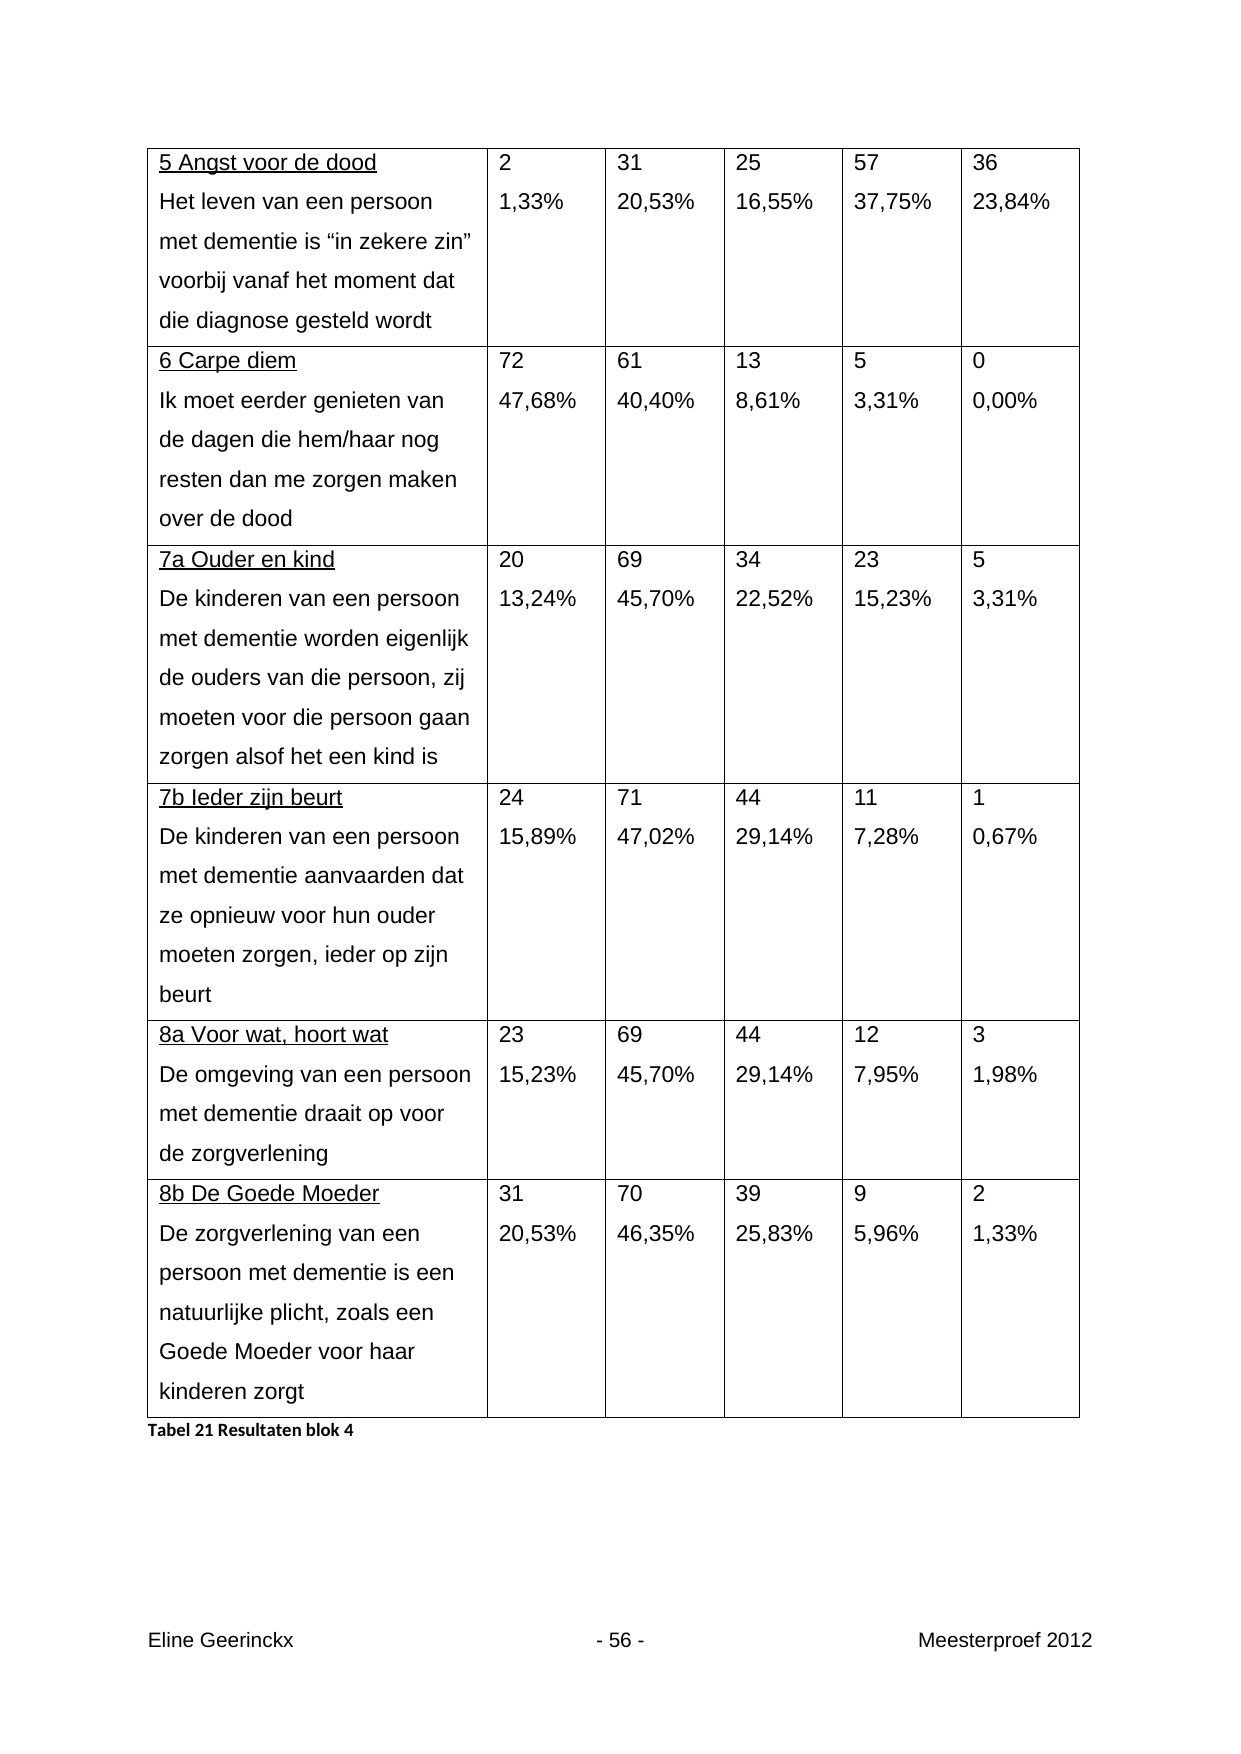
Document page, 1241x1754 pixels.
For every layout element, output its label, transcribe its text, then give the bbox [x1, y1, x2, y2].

table_cell 39 25,83% [725, 1180, 842, 1417]
table_cell 31 20,53% [606, 149, 724, 346]
table_cell 5 3,31% [843, 347, 961, 544]
table_cell 70 46,35% [606, 1180, 724, 1417]
table_cell 23 15,23% [488, 1021, 605, 1179]
table_cell 7a Ouder en kind De kinderen van een persoon met dementie worden eigenlijk de ouders van die persoon, zij moeten voor die persoon gaan zorgen alsof het een kind is [148, 546, 487, 782]
table_cell 25 16,55% [725, 149, 842, 346]
table_cell 6 Carpe diem Ik moet eerder genieten van de dagen die hem/haar nog resten dan me zorgen maken over de dood [148, 347, 487, 544]
table_cell 57 37,75% [843, 149, 961, 346]
table_cell 5 Angst voor de dood Het leven van een persoon met dementie is “in zekere zin” voorbij vanaf het moment dat die diagnose gesteld wordt [148, 149, 487, 346]
table_cell 12 7,95% [843, 1021, 961, 1179]
table_cell 11 7,28% [843, 784, 961, 1020]
table_cell 2 1,33% [488, 149, 605, 346]
table_cell 1 0,67% [962, 784, 1079, 1020]
text Tabel 21 Resultaten blok 4 [148, 1418, 1093, 1441]
table_cell 31 20,53% [488, 1180, 605, 1417]
table_cell 36 23,84% [962, 149, 1079, 346]
table_cell 7b Ieder zijn beurt De kinderen van een persoon met dementie aanvaarden dat ze opnieuw voor hun ouder moeten zorgen, ieder op zijn beurt [148, 784, 487, 1020]
table_cell 0 0,00% [962, 347, 1079, 544]
table_cell 9 5,96% [843, 1180, 961, 1417]
table_cell 34 22,52% [725, 546, 842, 782]
table_cell 5 3,31% [962, 546, 1079, 782]
table_cell 69 45,70% [606, 1021, 724, 1179]
table_cell 61 40,40% [606, 347, 724, 544]
table_cell 72 47,68% [488, 347, 605, 544]
table_cell 71 47,02% [606, 784, 724, 1020]
table_cell 24 15,89% [488, 784, 605, 1020]
table_cell 2 1,33% [962, 1180, 1079, 1417]
table_cell 44 29,14% [725, 1021, 842, 1179]
table_cell 20 13,24% [488, 546, 605, 782]
table_cell 44 29,14% [725, 784, 842, 1020]
table_cell 23 15,23% [843, 546, 961, 782]
table_cell 69 45,70% [606, 546, 724, 782]
table_cell 3 1,98% [962, 1021, 1079, 1179]
table_cell 13 8,61% [725, 347, 842, 544]
table_cell 8b De Goede Moeder De zorgverlening van een persoon met dementie is een natuurlijke plicht, zoals een Goede Moeder voor haar kinderen zorgt [148, 1180, 487, 1417]
table_cell 8a Voor wat, hoort wat De omgeving van een persoon met dementie draait op voor de zorgverlening [148, 1021, 487, 1179]
